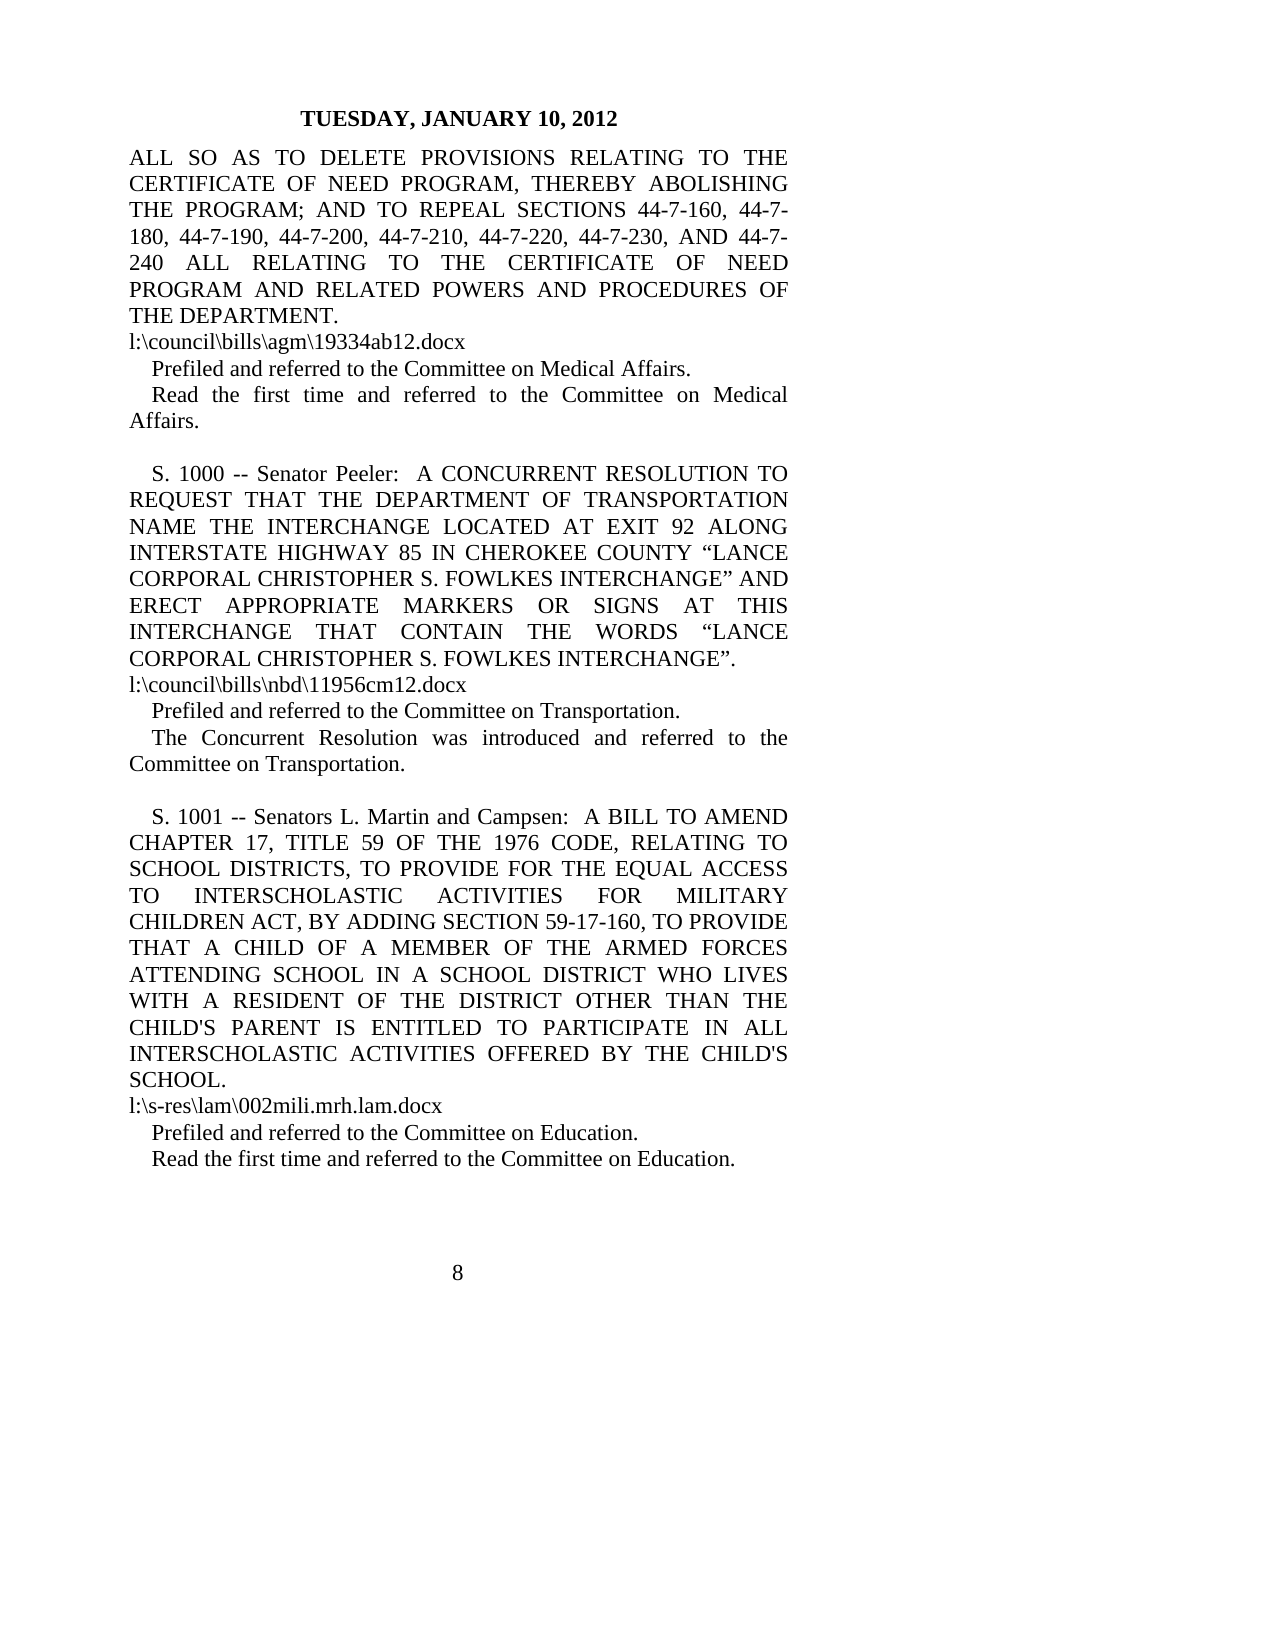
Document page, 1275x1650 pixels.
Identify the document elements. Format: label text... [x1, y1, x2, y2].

text l:\s-res\lam\002mili.mrh.lam.docx [129, 1093, 789, 1119]
text The Concurrent Resolution was introduced and referred to the Committee on Transportation. [129, 724, 789, 776]
text Read the first time and referred to the Committee on Medical Affairs. [129, 381, 789, 434]
text l:\council\bills\nbd\11956cm12.docx [129, 671, 789, 697]
text l:\council\bills\agm\19334ab12.docx [129, 328, 789, 355]
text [129, 144, 789, 328]
text S. 1001 -- Senators L. Martin and Campsen: A BILL TO AMEND CHAPTER 17, TITLE 59 OF THE 1976 CODE, RELATING TO SCHOOL DISTRICTS, TO PROVIDE FOR THE EQUAL ACCESS TO INTERSCHOLASTIC ACTIVITIES FOR MILITARY CHILDREN ACT, BY ADDING SECTION 59-17-160, TO PROVIDE THAT A CHILD OF A MEMBER OF THE ARMED FORCES ATTENDING SCHOOL IN A SCHOOL DISTRICT WHO LIVES WITH A RESIDENT OF THE DISTRICT OTHER THAN THE CHILD'S PARENT IS ENTITLED TO PARTICIPATE IN ALL INTERSCHOLASTIC ACTIVITIES OFFERED BY THE CHILD'S SCHOOL. [129, 803, 789, 1093]
text S. 1000 -- Senator Peeler: A CONCURRENT RESOLUTION TO REQUEST THAT THE DEPARTMENT OF TRANSPORTATION NAME THE INTERCHANGE LOCATED AT EXIT 92 ALONG INTERSTATE HIGHWAY 85 IN CHEROKEE COUNTY “LANCE CORPORAL CHRISTOPHER S. FOWLKES INTERCHANGE” AND ERECT APPROPRIATE MARKERS OR SIGNS AT THIS INTERCHANGE THAT CONTAIN THE WORDS “LANCE CORPORAL CHRISTOPHER S. FOWLKES INTERCHANGE”. [129, 460, 789, 671]
text Prefiled and referred to the Committee on Medical Affairs. [129, 355, 789, 381]
text Prefiled and referred to the Committee on Education. [129, 1119, 789, 1145]
text Prefiled and referred to the Committee on Transportation. [129, 697, 789, 724]
text Read the first time and referred to the Committee on Education. [129, 1145, 789, 1172]
